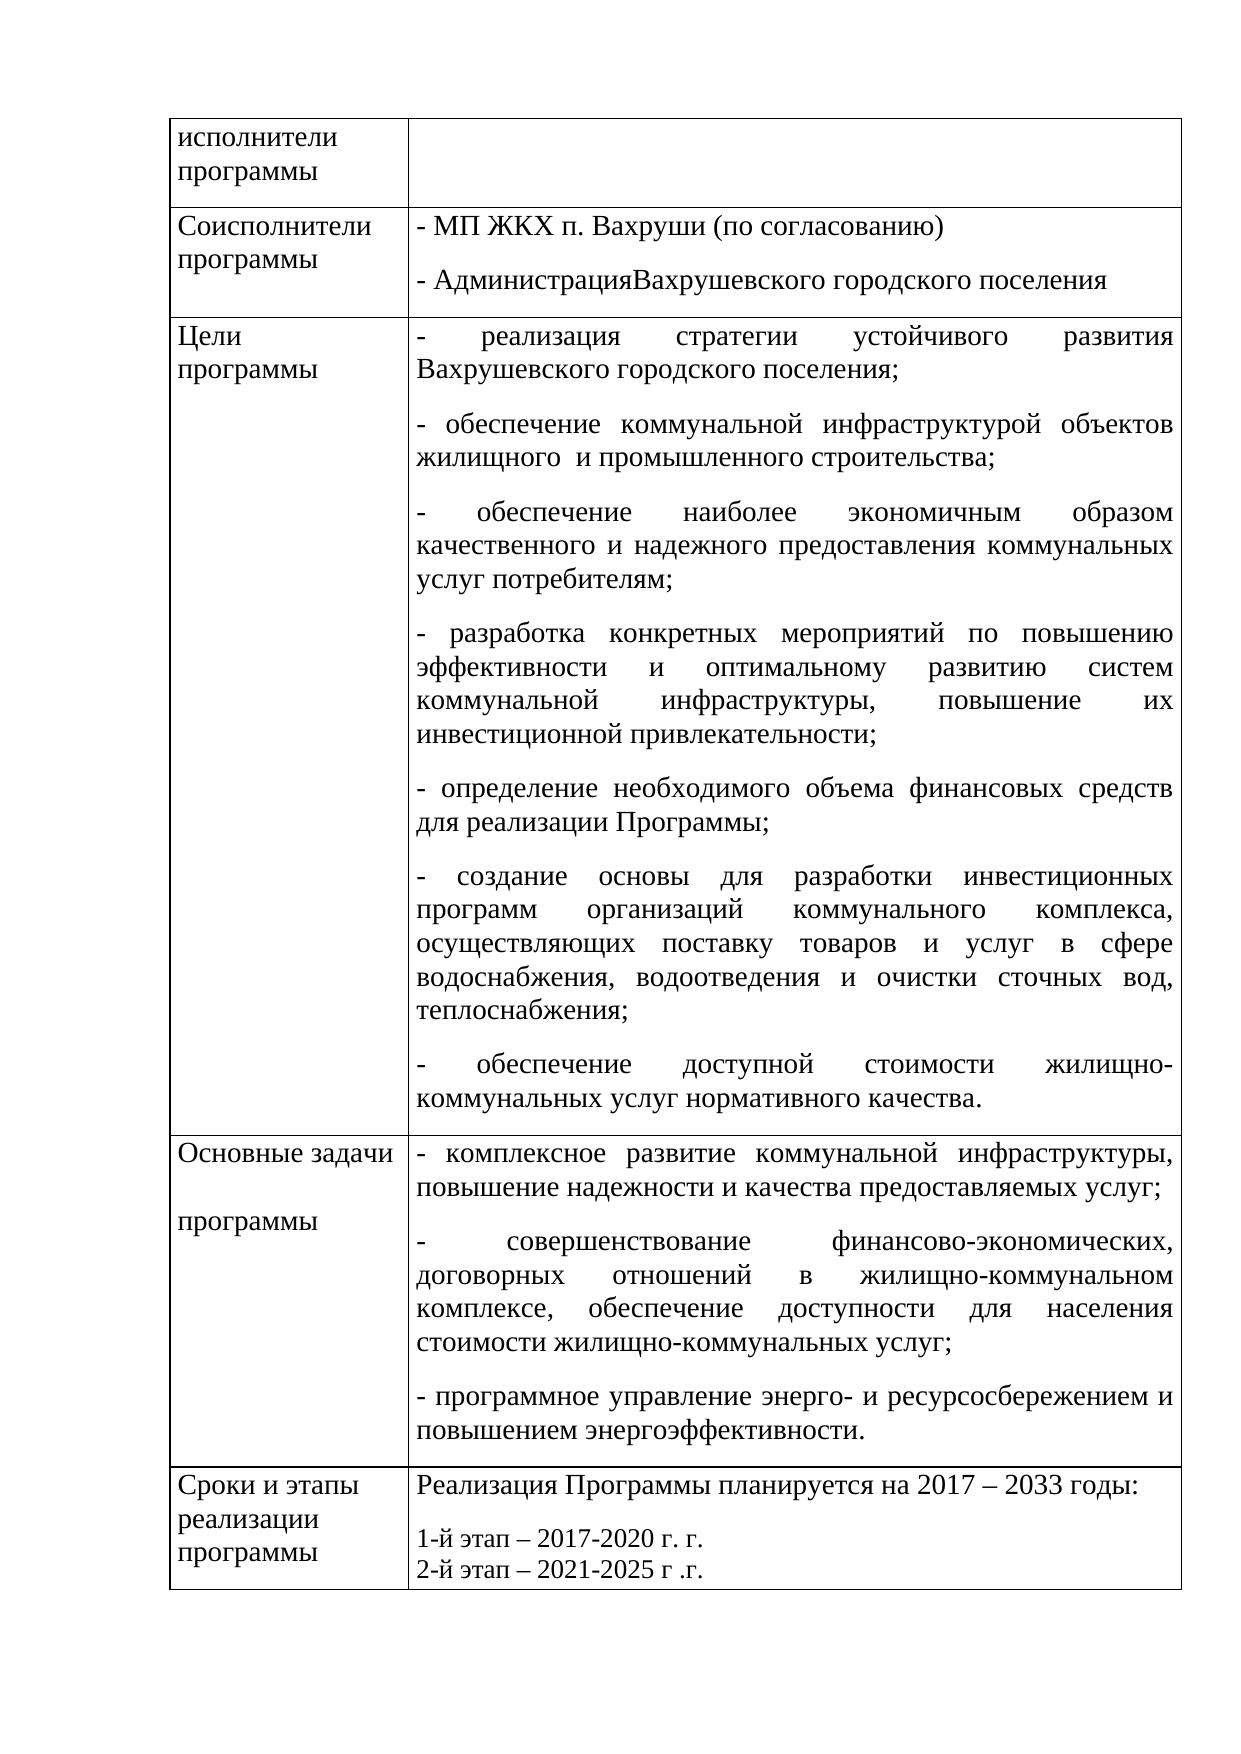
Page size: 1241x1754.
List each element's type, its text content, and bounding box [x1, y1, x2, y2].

table_cell Соисполнители программы [171, 208, 408, 317]
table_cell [409, 1468, 1181, 1589]
table_cell - МП ЖКХ п. Вахруши (по согласованию) - АдминистрацияВахрушевского городского поселения [409, 208, 1181, 317]
table_cell Основные задачи программы [171, 1136, 408, 1466]
table_cell Цели программы [171, 318, 408, 1134]
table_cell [171, 1468, 408, 1589]
table_cell - комплексное развитие коммунальной инфраструктуры, повышение надежности и качества предоставляемых услуг; - совершенствование финансово-экономических, договорных отношений в жилищно-коммунальном комплексе, обеспечение доступности для населения стоимости жилищно-коммунальных услуг; - программное управление энерго- и ресурсосбережением и повышением энергоэффективности. [409, 1136, 1181, 1466]
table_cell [409, 119, 1181, 207]
table_cell - реализация стратегии устойчивого развития Вахрушевского городского поселения; - обеспечение коммунальной инфраструктурой объектов жилищного и промышленного строительства; - обеспечение наиболее экономичным образом качественного и надежного предоставления коммунальных услуг потребителям; - разработка конкретных мероприятий по повышению эффективности и оптимальному развитию систем коммунальной инфраструктуры, повышение их инвестиционной привлекательности; - определение необходимого объема финансовых средств для реализации Программы; - создание основы для разработки инвестиционных программ организаций коммунального комплекса, осуществляющих поставку товаров и услуг в сфере водоснабжения, водоотведения и очистки сточных вод, теплоснабжения; - обеспечение доступной стоимости жилищно-коммунальных услуг нормативного качества. [409, 318, 1181, 1134]
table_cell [171, 119, 408, 207]
